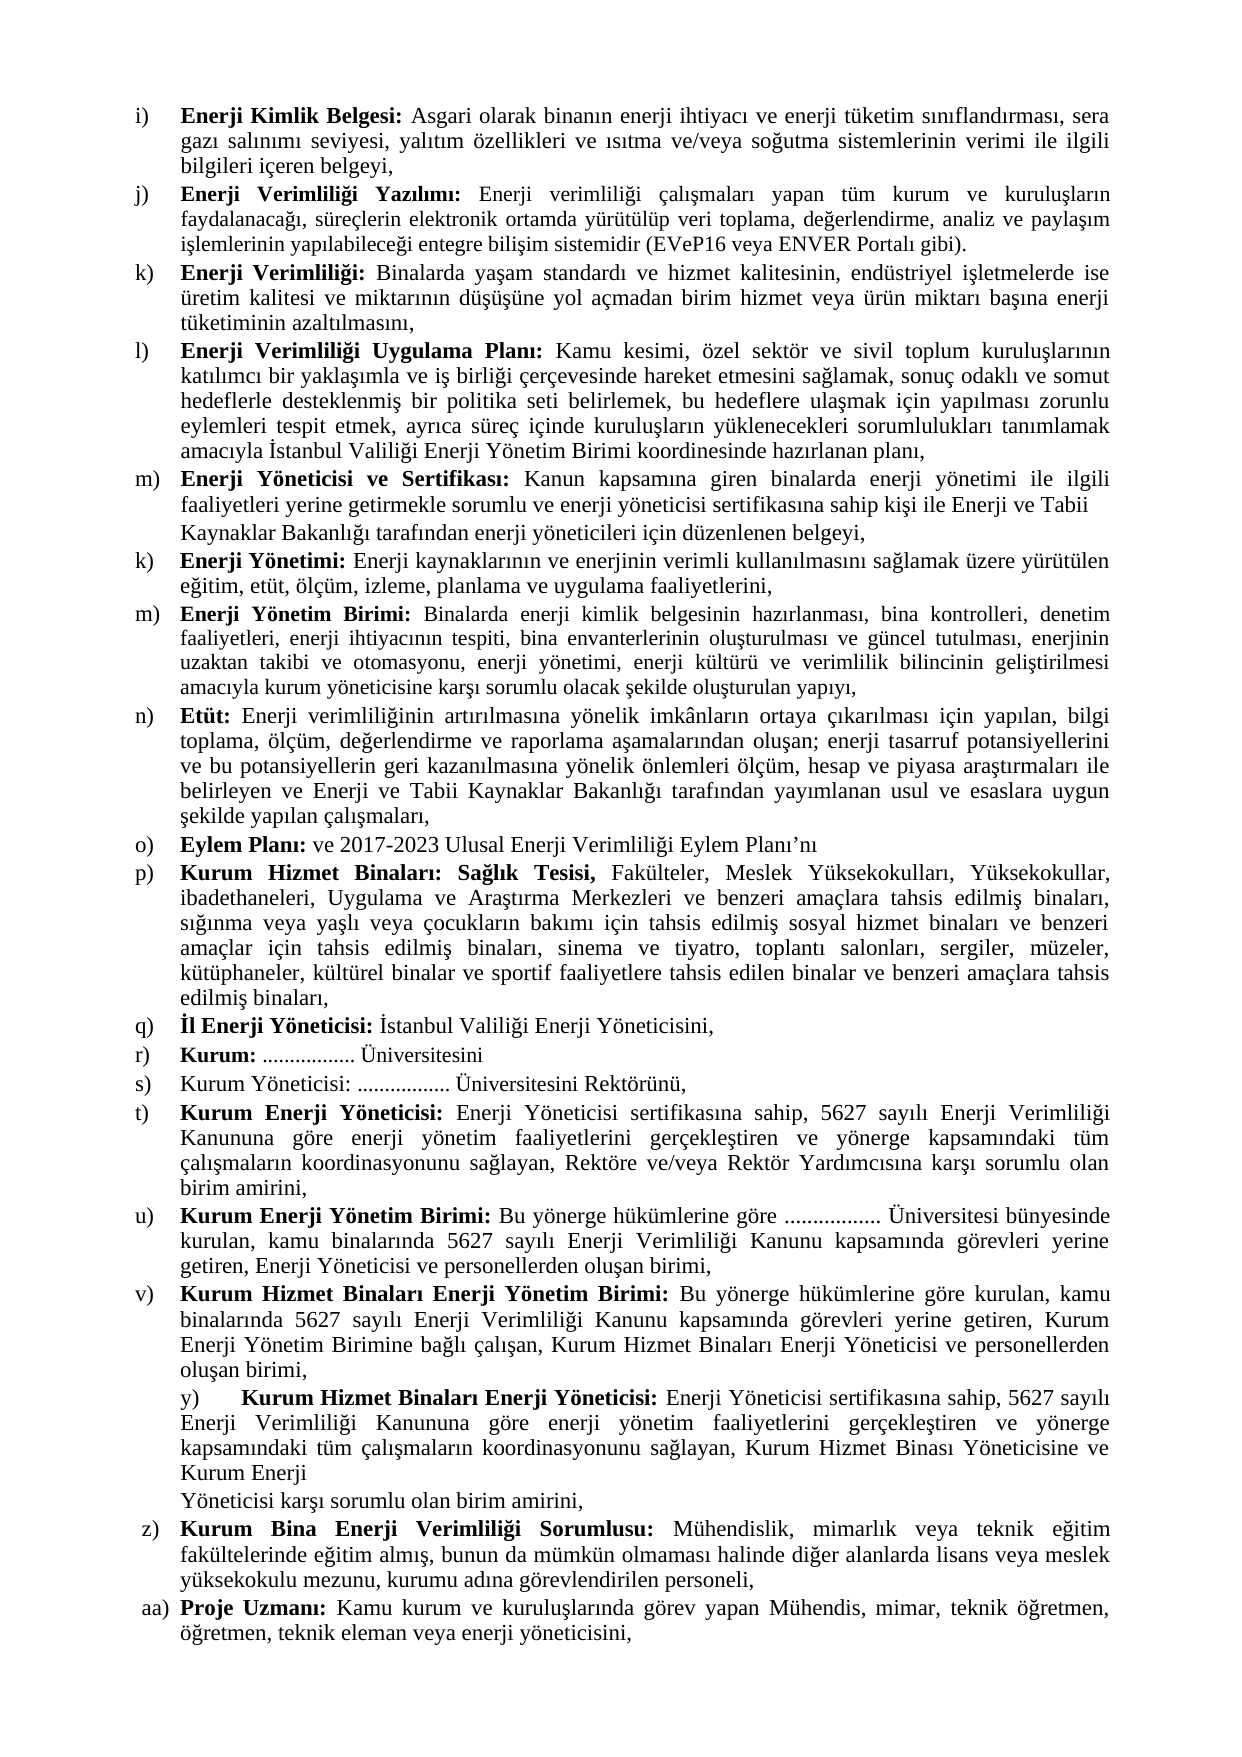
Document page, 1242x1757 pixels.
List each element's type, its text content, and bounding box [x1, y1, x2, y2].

list Enerji Verimliliği Uygulama Planı: Kamu kesimi, özel sektör ve sivil toplum kuruluşlarının katılımcı bir yaklaşımla ve iş birliği çerçevesinde hareket etmesini sağlamak, sonuç odaklı ve somut hedeflerle desteklenmiş bir politika seti belirlemek, bu hedeflere ulaşmak için yapılması zorunlu eylemleri tespit etmek, ayrıca süreç içinde kuruluşların yüklenecekleri sorumlulukları tanımlamak amacıyla İstanbul Valiliği Enerji Yönetim Birimi koordinesinde hazırlanan planı, [135, 338, 1111, 464]
list Enerji Yönetim Birimi: Binalarda enerji kimlik belgesinin hazırlanması, bina kontrolleri, denetim faaliyetleri, enerji ihtiyacının tespiti, bina envanterlerinin oluşturulması ve güncel tutulması, enerjinin uzaktan takibi ve otomasyonu, enerji yönetimi, enerji kültürü ve verimlilik bilincinin geliştirilmesi amacıyla kurum yöneticisine karşı sorumlu olacak şekilde oluşturulan yapıyı, [135, 601, 1111, 699]
text Kaynaklar Bakanlığı tarafından enerji yöneticileri için düzenlenen belgeyi, [180, 520, 1111, 545]
list Kurum Hizmet Binaları Enerji Yöneticisi: Enerji Yöneticisi sertifikasına sahip, 5627 sayılı Enerji Verimliliği Kanununa göre enerji yönetim faaliyetlerini gerçekleştiren ve yönerge kapsamındaki tüm çalışmaların koordinasyonunu sağlayan, Kurum Hizmet Binası Yöneticisine ve Kurum Enerji [180, 1385, 1111, 1486]
list Kurum Hizmet Binaları Enerji Yönetim Birimi: Bu yönerge hükümlerine göre kurulan, kamu binalarında 5627 sayılı Enerji Verimliliği Kanunu kapsamında görevleri yerine getiren, Kurum Enerji Yönetim Birimine bağlı çalışan, Kurum Hizmet Binaları Enerji Yöneticisi ve personellerden oluşan birimi, [135, 1282, 1111, 1382]
list İl Enerji Yöneticisi: İstanbul Valiliği Enerji Yöneticisini, [135, 1014, 1111, 1039]
list Enerji Verimliliği Yazılımı: Enerji verimliliği çalışmaları yapan tüm kurum ve kuruluşların faydalanacağı, süreçlerin elektronik ortamda yürütülüp veri toplama, değerlendirme, analiz ve paylaşım işlemlerinin yapılabileceği entegre bilişim sistemidir (EVeP16 veya ENVER Portalı gibi). [135, 182, 1111, 256]
list Kurum Enerji Yönetim Birimi: Bu yönerge hükümlerine göre ................. Üniversitesi bünyesinde kurulan, kamu binalarında 5627 sayılı Enerji Verimliliği Kanunu kapsamında görevleri yerine getiren, Enerji Yöneticisi ve personellerden oluşan birimi, [135, 1203, 1111, 1279]
list Kurum Yöneticisi: ................. Üniversitesini Rektörünü, [135, 1071, 1111, 1096]
list Enerji Kimlik Belgesi: Asgari olarak binanın enerji ihtiyacı ve enerji tüketim sınıflandırması, sera gazı salınımı seviyesi, yalıtım özellikleri ve ısıtma ve/veya soğutma sistemlerinin verimi ile ilgili bilgileri içeren belgeyi, [135, 103, 1111, 179]
list Kurum Bina Enerji Verimliliği Sorumlusu: Mühendislik, mimarlık veya teknik eğitim fakültelerinde eğitim almış, bunun da mümkün olmaması halinde diğer alanlarda lisans veya meslek yüksekokulu mezunu, kurumu adına görevlendirilen personeli, [141, 1517, 1111, 1592]
list Etüt: Enerji verimliliğinin artırılmasına yönelik imkânların ortaya çıkarılması için yapılan, bilgi toplama, ölçüm, değerlendirme ve raporlama aşamalarından oluşan; enerji tasarruf potansiyellerini ve bu potansiyellerin geri kazanılmasına yönelik önlemleri ölçüm, hesap ve piyasa araştırmaları ile belirleyen ve Enerji ve Tabii Kaynaklar Bakanlığı tarafından yayımlanan usul ve esaslara uygun şekilde yapılan çalışmaları, [135, 703, 1111, 829]
list Kurum: ................. Üniversitesini [135, 1042, 1111, 1067]
list Kurum Hizmet Binaları: Sağlık Tesisi, Fakülteler, Meslek Yüksekokulları, Yüksekokullar, ibadethaneleri, Uygulama ve Araştırma Merkezleri ve benzeri amaçlara tahsis edilmiş binaları, sığınma veya yaşlı veya çocukların bakımı için tahsis edilmiş sosyal hizmet binaları ve benzeri amaçlar için tahsis edilmiş binaları, sinema ve tiyatro, toplantı salonları, sergiler, müzeler, kütüphaneler, kültürel binalar ve sportif faaliyetlere tahsis edilen binalar ve benzeri amaçlara tahsis edilmiş binaları, [135, 860, 1111, 1011]
list Proje Uzmanı: Kamu kurum ve kuruluşlarında görev yapan Mühendis, mimar, teknik öğretmen, öğretmen, teknik eleman veya enerji yöneticisini, [141, 1595, 1111, 1645]
text Yöneticisi karşı sorumlu olan birim amirini, [180, 1489, 1111, 1514]
list Enerji Yöneticisi ve Sertifikası: Kanun kapsamına giren binalarda enerji yönetimi ile ilgili faaliyetleri yerine getirmekle sorumlu ve enerji yöneticisi sertifikasına sahip kişi ile Enerji ve Tabii [135, 467, 1111, 517]
list Enerji Verimliliği: Binalarda yaşam standardı ve hizmet kalitesinin, endüstriyel işletmelerde ise üretim kalitesi ve miktarının düşüşüne yol açmadan birim hizmet veya ürün miktarı başına enerji tüketiminin azaltılmasını, [135, 260, 1111, 335]
list Kurum Enerji Yöneticisi: Enerji Yöneticisi sertifikasına sahip, 5627 sayılı Enerji Verimliliği Kanununa göre enerji yönetim faaliyetlerini gerçekleştiren ve yönerge kapsamındaki tüm çalışmaların koordinasyonunu sağlayan, Rektöre ve/veya Rektör Yardımcısına karşı sorumlu olan birim amirini, [135, 1100, 1111, 1200]
list Eylem Planı: ve 2017-2023 Ulusal Enerji Verimliliği Eylem Planı’nı [135, 832, 1111, 857]
text k) Enerji Yönetimi: Enerji kaynaklarının ve enerjinin verimli kullanılmasını sağlamak üzere yürütülen eğitim, etüt, ölçüm, izleme, planlama ve uygulama faaliyetlerini, [135, 548, 1111, 598]
